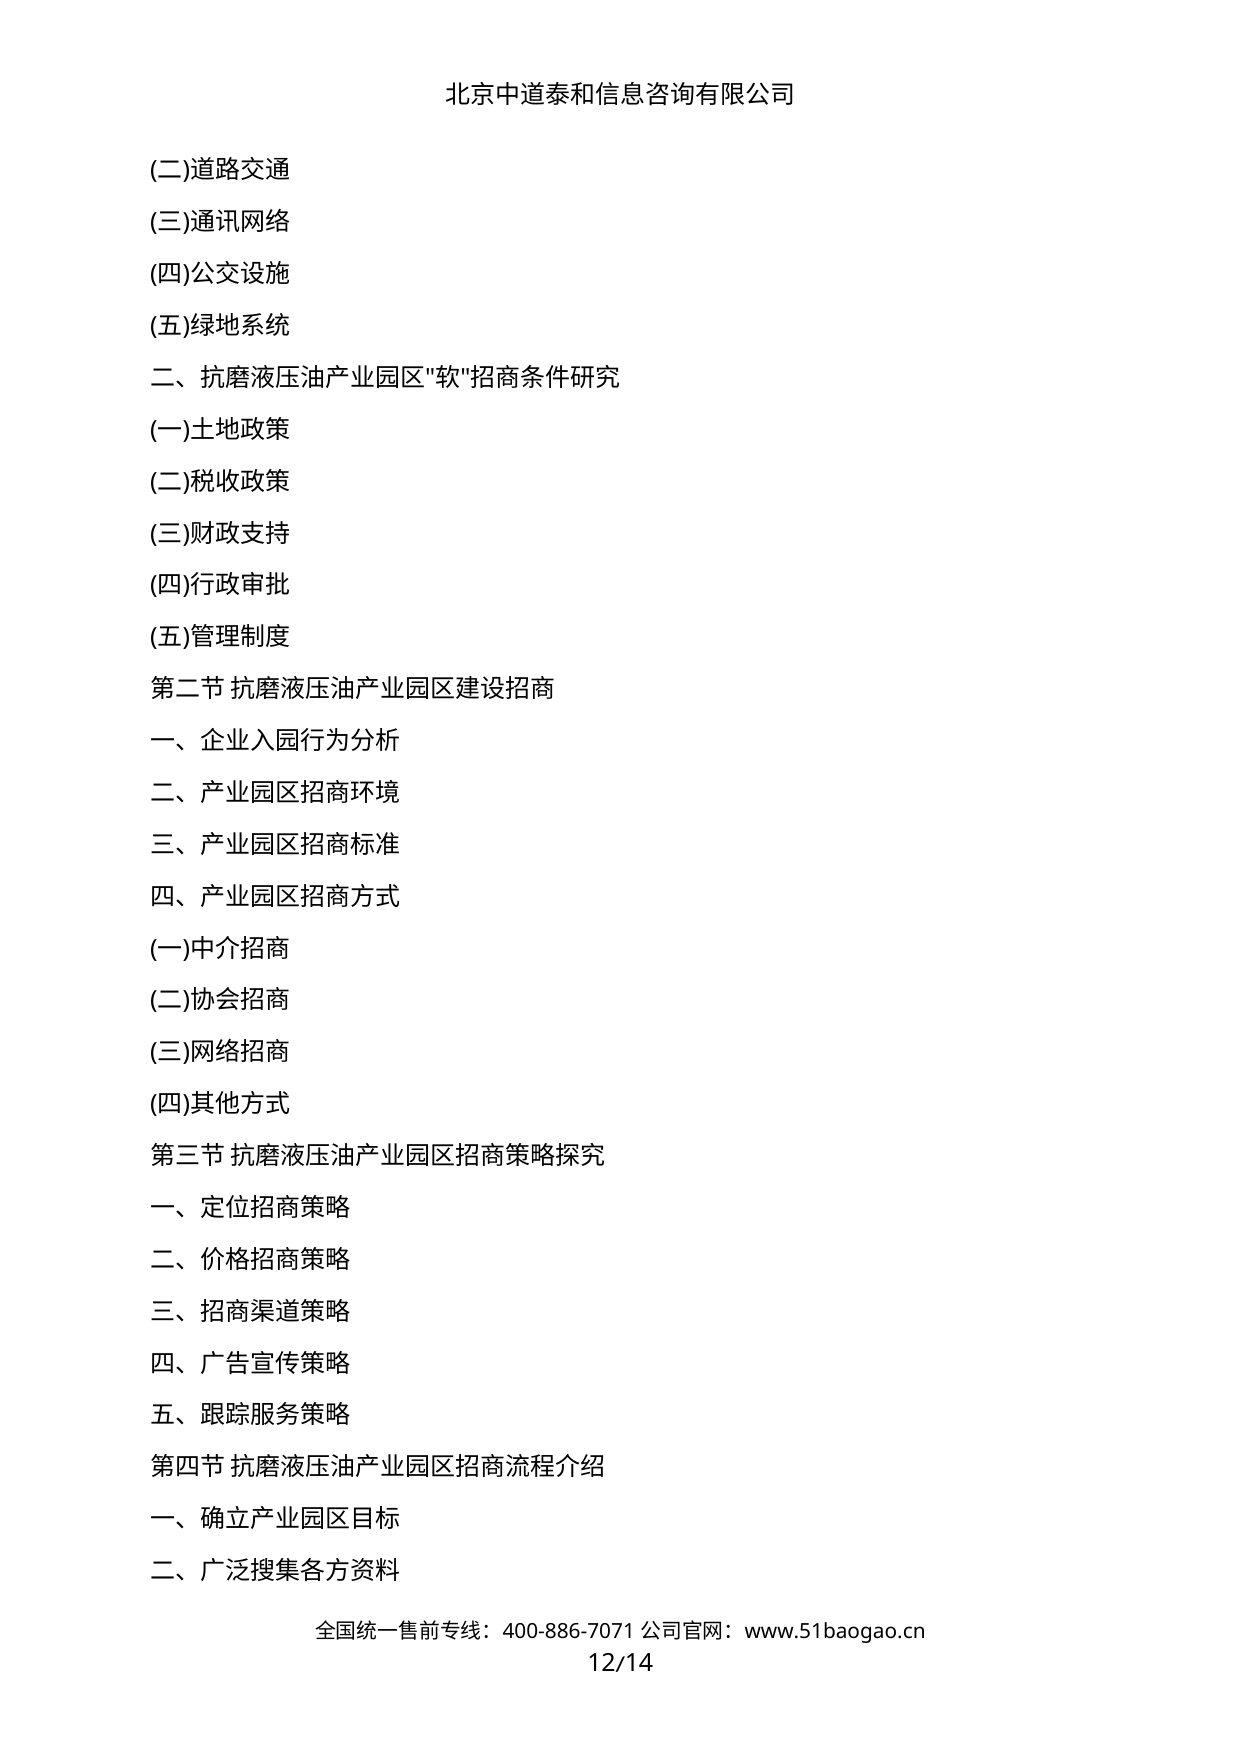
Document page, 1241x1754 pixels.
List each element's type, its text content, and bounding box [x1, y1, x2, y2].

text (二)协会招商 [150, 980, 1090, 1016]
text 四、产业园区招商方式 [150, 876, 1090, 912]
text (四)公交设施 [150, 254, 1090, 290]
text 二、产业园区招商环境 [150, 772, 1090, 809]
text 二、抗磨液压油产业园区"软"招商条件研究 [150, 357, 1090, 394]
text 四、广告宣传策略 [150, 1343, 1090, 1379]
text 第二节 抗磨液压油产业园区建设招商 [150, 669, 1090, 705]
text 五、跟踪服务策略 [150, 1395, 1090, 1431]
text (三)网络招商 [150, 1032, 1090, 1068]
text 第三节 抗磨液压油产业园区招商策略探究 [150, 1136, 1090, 1172]
text (三)财政支持 [150, 513, 1090, 549]
text 二、广泛搜集各方资料 [150, 1551, 1090, 1587]
text (一)中介招商 [150, 928, 1090, 964]
text (四)行政审批 [150, 565, 1090, 601]
text 二、价格招商策略 [150, 1239, 1090, 1276]
text 一、企业入园行为分析 [150, 721, 1090, 757]
text (五)管理制度 [150, 617, 1090, 653]
text 三、产业园区招商标准 [150, 824, 1090, 861]
text 一、定位招商策略 [150, 1187, 1090, 1224]
text 一、确立产业园区目标 [150, 1499, 1090, 1535]
text (四)其他方式 [150, 1084, 1090, 1120]
text 第四节 抗磨液压油产业园区招商流程介绍 [150, 1447, 1090, 1483]
text (三)通讯网络 [150, 202, 1090, 238]
text (二)税收政策 [150, 461, 1090, 497]
text (二)道路交通 [150, 150, 1090, 186]
text (一)土地政策 [150, 409, 1090, 446]
text (五)绿地系统 [150, 306, 1090, 342]
text 三、招商渠道策略 [150, 1291, 1090, 1327]
